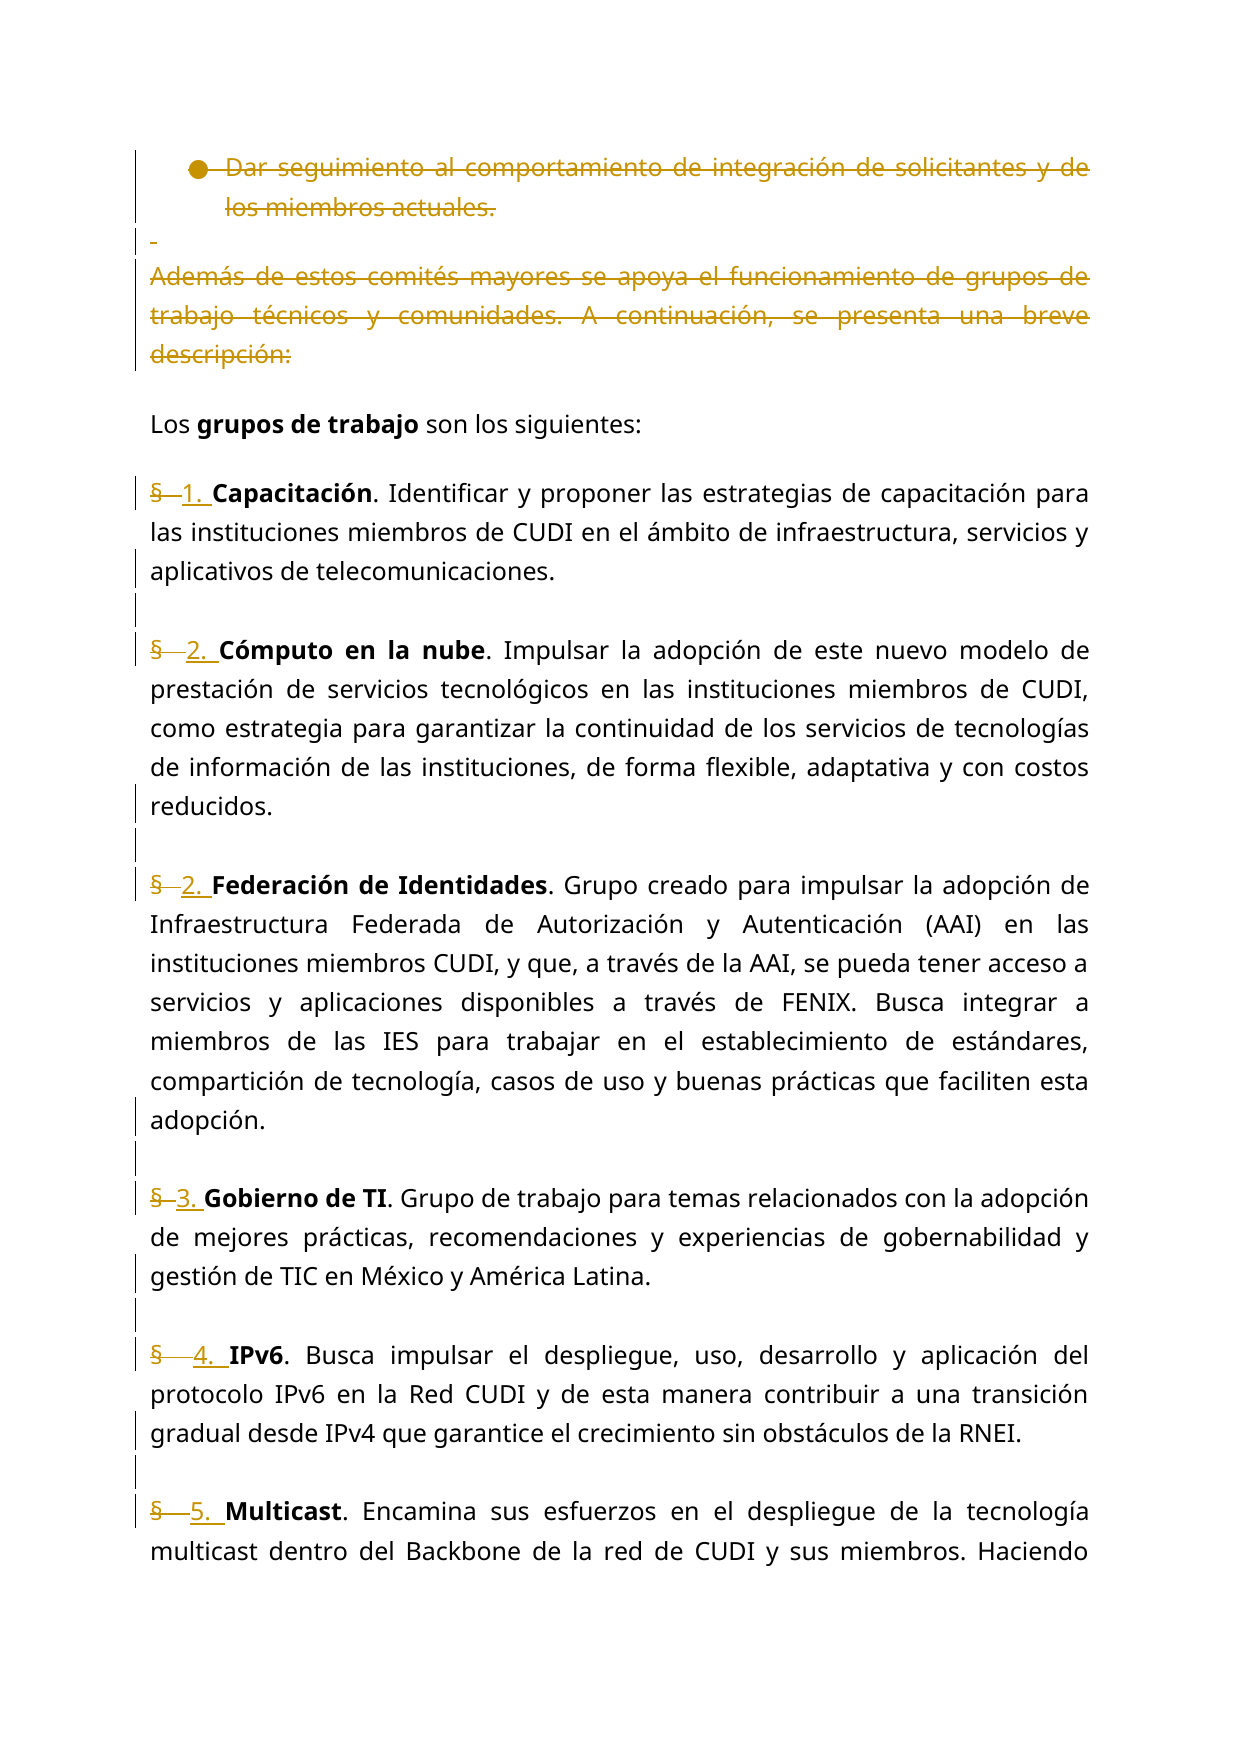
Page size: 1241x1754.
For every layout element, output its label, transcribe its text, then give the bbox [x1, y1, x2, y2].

text Capacitación. Identificar y proponer las estrategias de capacitación para las instituciones miembros de CUDI en el ámbito de infraestructura, servicios y aplicativos de telecomunicaciones. [150, 476, 1090, 588]
text Los grupos de trabajo son los siguientes: [150, 406, 1090, 440]
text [150, 1494, 1090, 1567]
text Federación de Identidades. Grupo creado para impulsar la adopción de Infraestructura Federada de Autorización y Autenticación (AAI) en las instituciones miembros CUDI, y que, a través de la AAI, se pueda tener acceso a servicios y aplicaciones disponibles a través de FENIX. Busca integrar a miembros de las IES para trabajar en el establecimiento de estándares, compartición de tecnología, casos de uso y buenas prácticas que faciliten esta adopción. [150, 867, 1090, 1136]
text IPv6. Busca impulsar el despliegue, uso, desarrollo y aplicación del protocolo IPv6 en la Red CUDI y de esta manera contribuir a una transición gradual desde IPv4 que garantice el crecimiento sin obstáculos de la RNEI. [150, 1337, 1090, 1450]
text Gobierno de TI. Grupo de trabajo para temas relacionados con la adopción de mejores prácticas, recomendaciones y experiencias de gobernabilidad y gestión de TIC en México y América Latina. [150, 1181, 1090, 1293]
text Cómputo en la nube. Impulsar la adopción de este nuevo modelo de prestación de servicios tecnológicos en las instituciones miembros de CUDI, como estrategia para garantizar la continuidad de los servicios de tecnologías de información de las instituciones, de forma flexible, adaptativa y con costos reducidos. [150, 632, 1090, 823]
